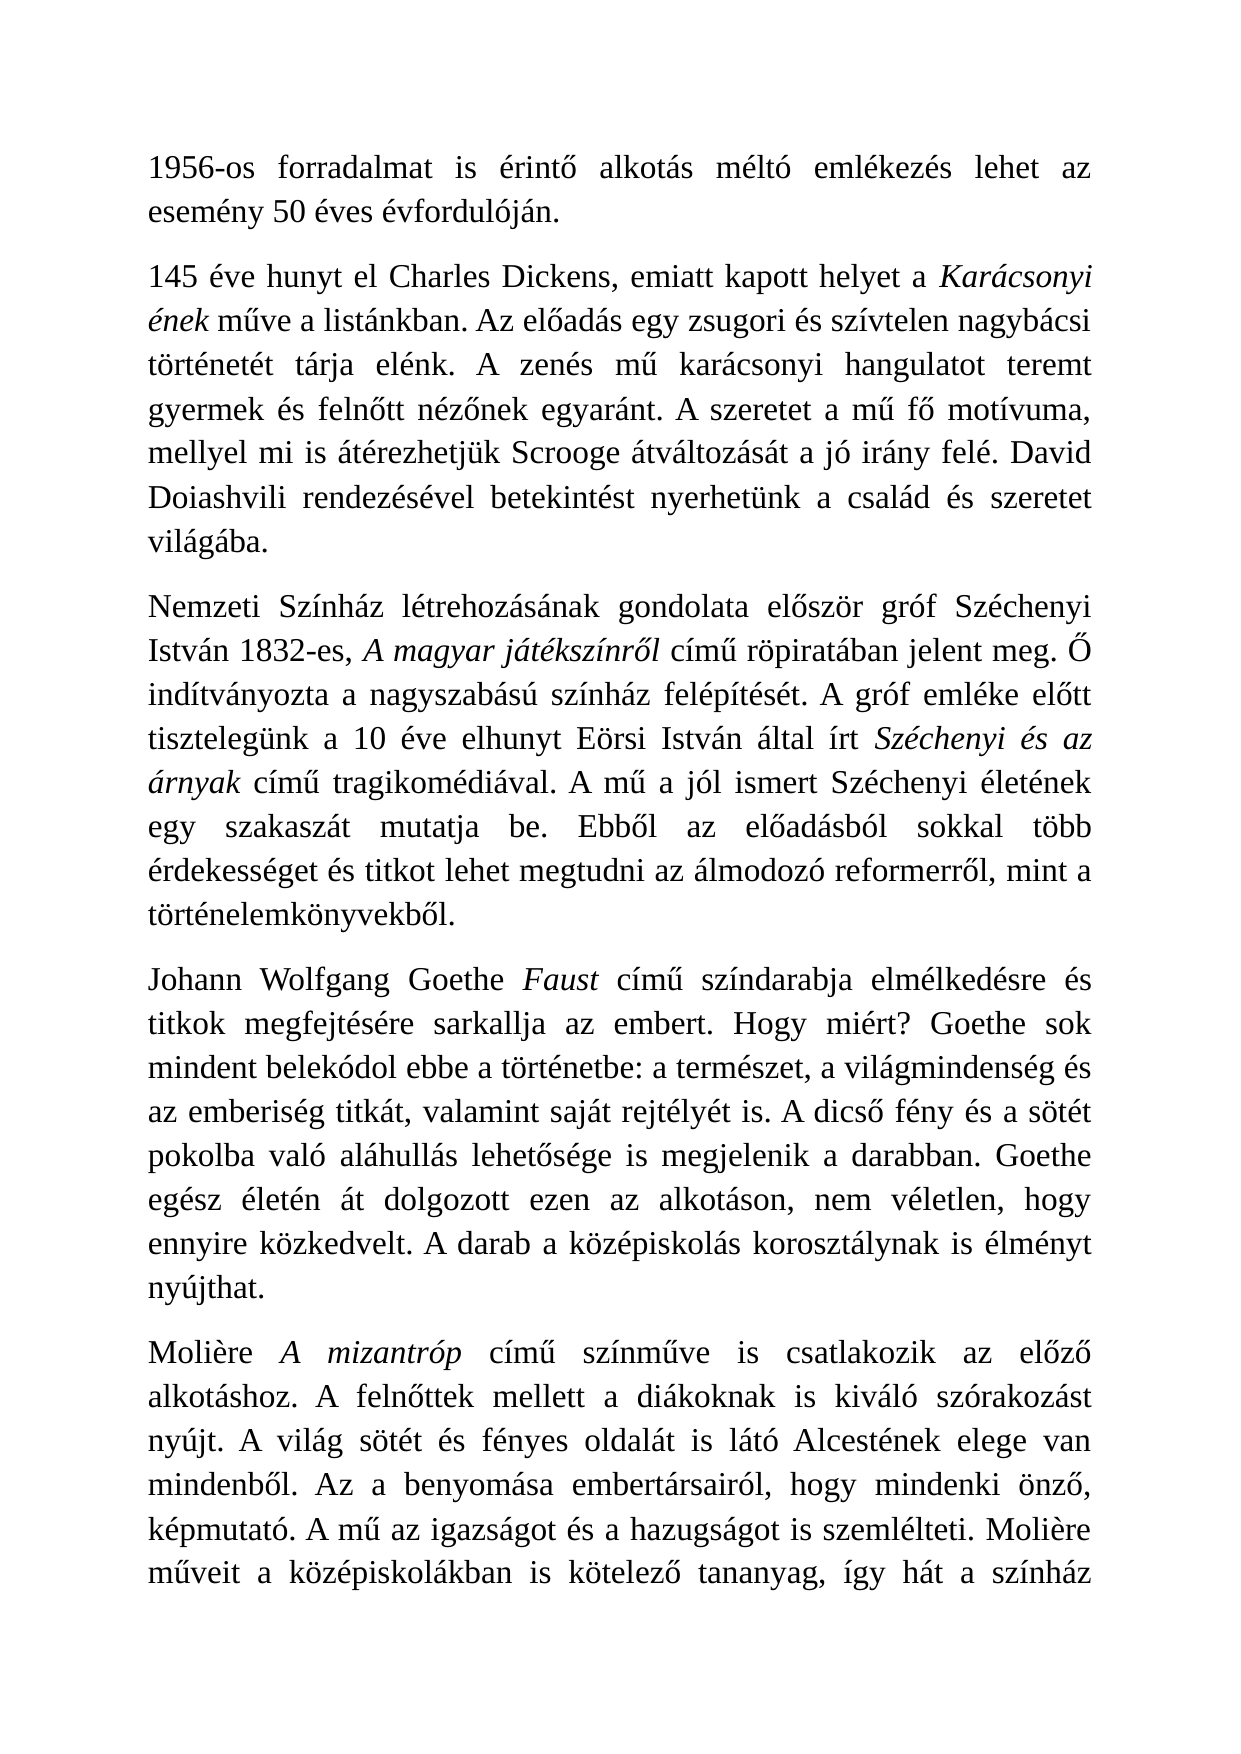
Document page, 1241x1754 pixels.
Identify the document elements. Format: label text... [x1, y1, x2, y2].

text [148, 1332, 1093, 1591]
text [148, 148, 1093, 230]
text Johann Wolfgang Goethe Faust című színdarabja elmélkedésre és titkok megfejtésére sarkallja az embert. Hogy miért? Goethe sok mindent belekódol ebbe a történetbe: a természet, a világmindenség és az emberiség titkát, valamint saját rejtélyét is. A dicső fény és a sötét pokolba való aláhullás lehetősége is megjelenik a darabban. Goethe egész életén át dolgozott ezen az alkotáson, nem véletlen, hogy ennyire közkedvelt. A darab a középiskolás korosztálynak is élményt nyújthat. [148, 959, 1093, 1306]
text 145 éve hunyt el Charles Dickens, emiatt kapott helyet a Karácsonyi ének műve a listánkban. Az előadás egy zsugori és szívtelen nagybácsi történetét tárja elénk. A zenés mű karácsonyi hangulatot teremt gyermek és felnőtt nézőnek egyaránt. A szeretet a mű fő motívuma, mellyel mi is átérezhetjük Scrooge átváltozását a jó irány felé. David Doiashvili rendezésével betekintést nyerhetünk a család és szeretet világába. [148, 257, 1093, 559]
text Nemzeti Színház létrehozásának gondolata először gróf Széchenyi István 1832-es, A magyar játékszínről című röpiratában jelent meg. Ő indítványozta a nagyszabású színház felépítését. A gróf emléke előtt tisztelegünk a 10 éve elhunyt Eörsi István által írt Széchenyi és az árnyak című tragikomédiával. A mű a jól ismert Széchenyi életének egy szakaszát mutatja be. Ebből az előadásból sokkal több érdekességet és titkot lehet megtudni az álmodozó reformerről, mint a történelemkönyvekből. [148, 586, 1093, 933]
